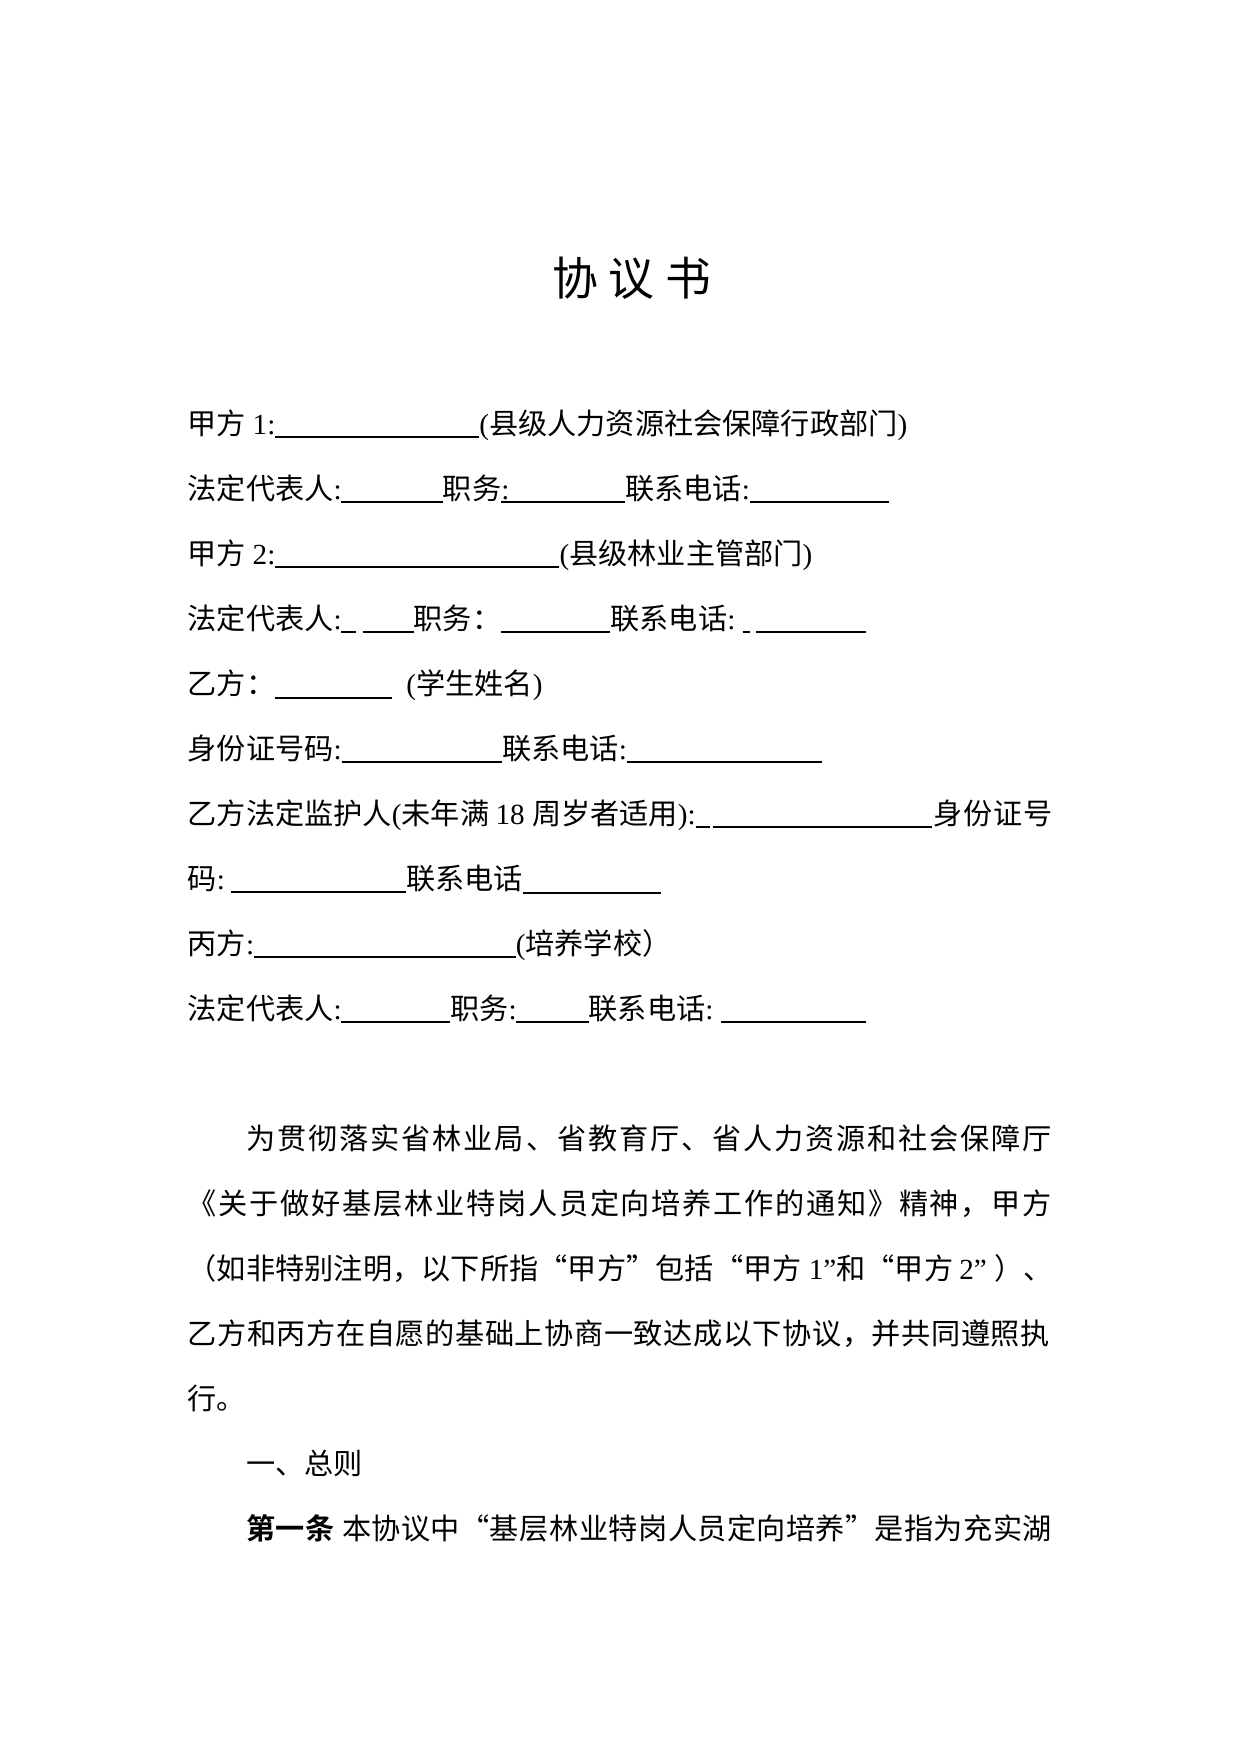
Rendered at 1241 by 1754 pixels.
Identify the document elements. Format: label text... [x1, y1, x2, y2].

text 协 议 书 [187, 227, 1053, 324]
text 一、总则 [187, 1429, 1053, 1494]
text 乙方： (学生姓名) [187, 649, 1053, 714]
text 身份证号码: 联系电话: [187, 714, 1053, 779]
text 乙方法定监护人(未年满 18 周岁者适用): 身份证号码: 联系电话 [187, 779, 1053, 909]
text 法定代表人: 职务: 联系电话: [187, 974, 1053, 1039]
text 为贯彻落实省林业局、省教育厅、省人力资源和社会保障厅《关于做好基层林业特岗人员定向培养工作的通知》精神，甲方（如非特别注明，以下所指“甲方”包括“甲方1”和“甲方2” ）、乙方和丙方在自愿的基础上协商一致达成以下协议，并共同遵照执行。 [187, 1104, 1053, 1429]
text 甲方 2: (县级林业主管部门) [187, 519, 1053, 584]
text 丙方: (培养学校） [187, 909, 1053, 974]
text 甲方 1: (县级人力资源社会保障行政部门) [187, 389, 1053, 454]
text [187, 1494, 1053, 1559]
text 法定代表人: 职务： 联系电话: [187, 584, 1053, 649]
text 法定代表人: 职务: 联系电话: [187, 454, 1053, 519]
